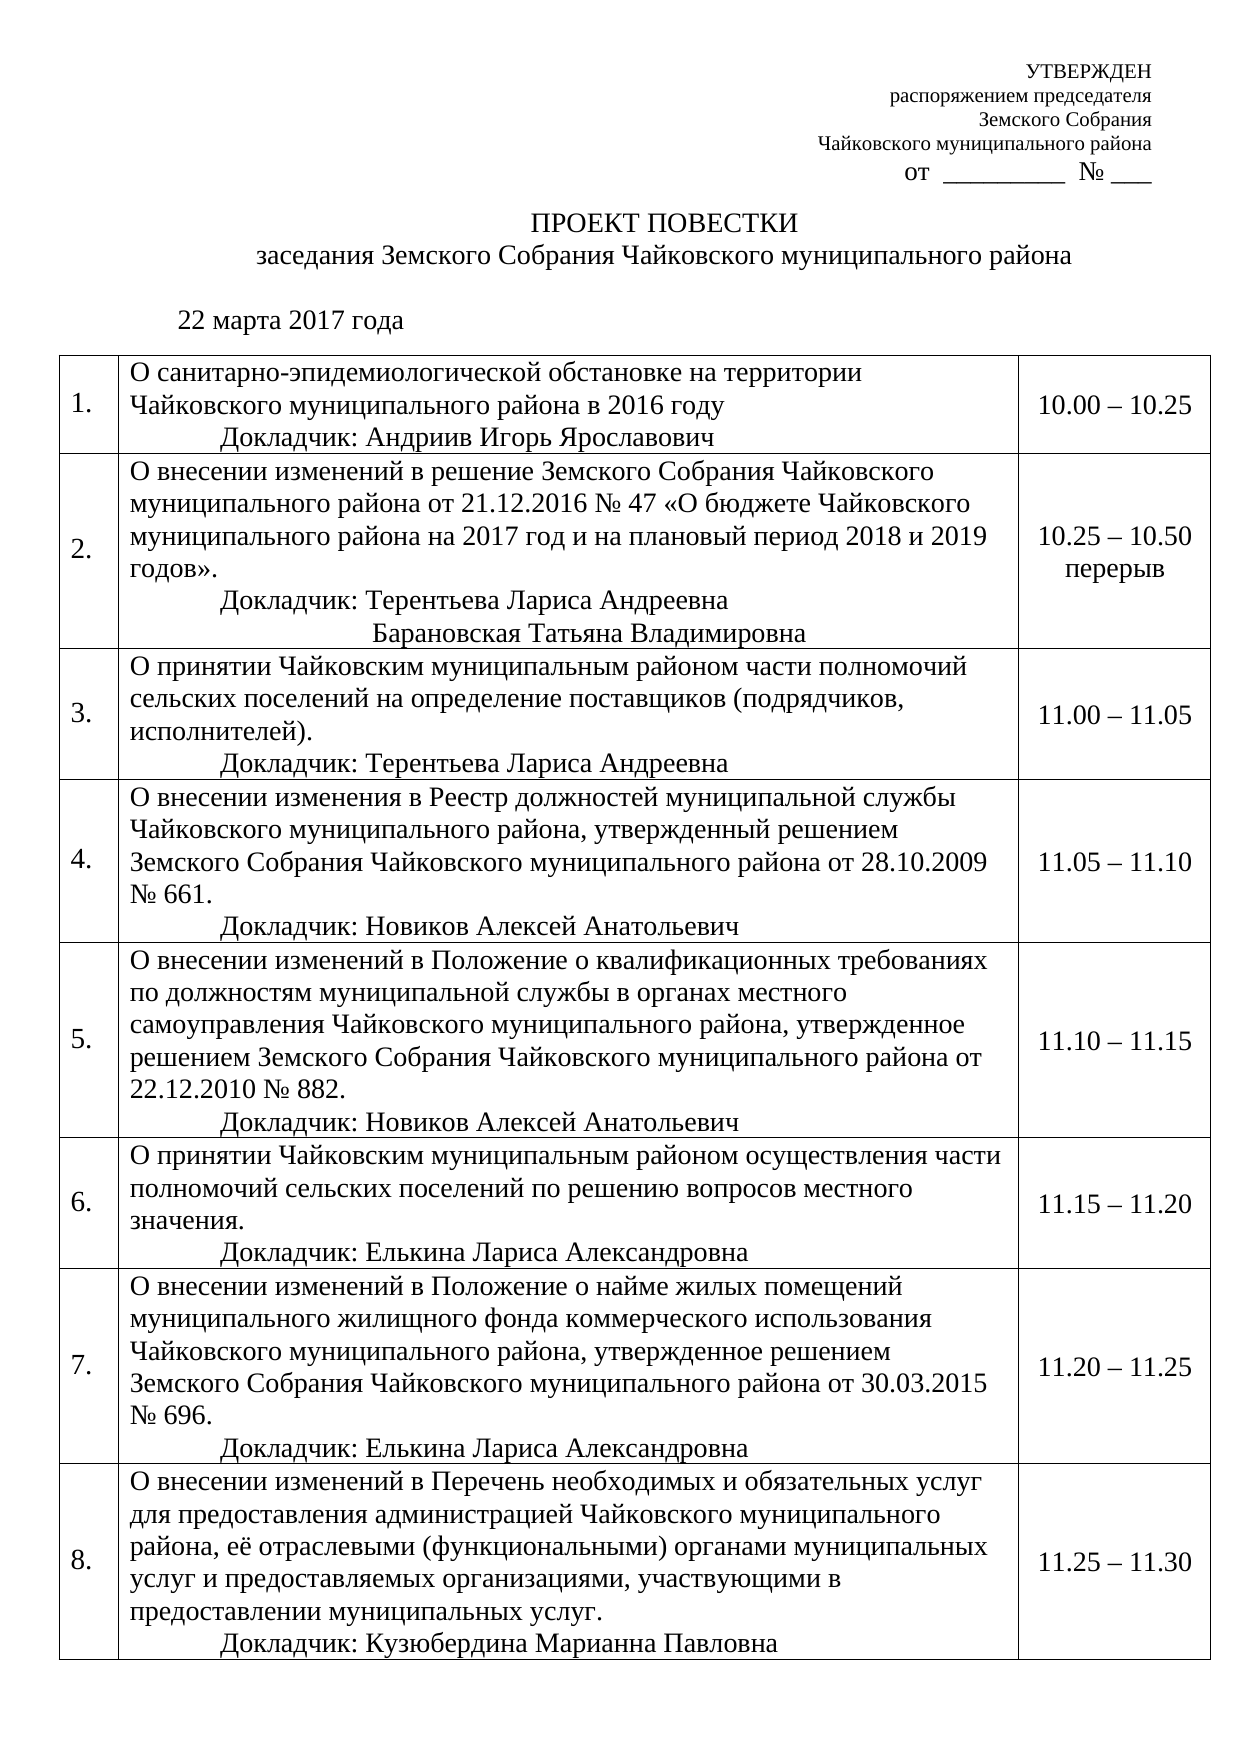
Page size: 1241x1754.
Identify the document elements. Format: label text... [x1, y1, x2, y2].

table_cell О внесении изменений в Положение о найме жилых помещений муниципального жилищного фонда коммерческого использования Чайковского муниципального района, утвержденное решением Земского Собрания Чайковского муниципального района от 30.03.2015 № 696. Докладчик: Елькина Лариса Александровна [119, 1269, 1018, 1463]
table_cell [60, 649, 118, 779]
table_cell [60, 1269, 118, 1463]
table_cell О принятии Чайковским муниципальным районом части полномочий сельских поселений на определение поставщиков (подрядчиков, исполнителей). Докладчик: Терентьева Лариса Андреевна [119, 649, 1018, 779]
table_cell 11.15 – 11.20 [1019, 1138, 1210, 1268]
table_cell О внесении изменений в Положение о квалификационных требованиях по должностям муниципальной службы в органах местного самоуправления Чайковского муниципального района, утвержденное решением Земского Собрания Чайковского муниципального района от 22.12.2010 № 882. Докладчик: Новиков Алексей Анатольевич [119, 943, 1018, 1137]
table_cell 11.10 – 11.15 [1019, 943, 1210, 1137]
subtitle заседания Земского Собрания Чайковского муниципального района [177, 238, 1152, 271]
table_cell [60, 943, 118, 1137]
table_cell 11.05 – 11.10 [1019, 780, 1210, 942]
table_cell О принятии Чайковским муниципальным районом осуществления части полномочий сельских поселений по решению вопросов местного значения. Докладчик: Елькина Лариса Александровна [119, 1138, 1018, 1268]
table_cell [60, 454, 118, 648]
table_header 10.00 – 10.25 [1019, 356, 1210, 453]
subtitle УТВЕРЖДЕН [177, 59, 1152, 83]
table_cell 10.25 – 10.50 перерыв [1019, 454, 1210, 648]
subtitle Земского Собрания [177, 107, 1152, 131]
table_header О санитарно-эпидемиологической обстановке на территории Чайковского муниципального района в 2016 году Докладчик: Андриив Игорь Ярославович [119, 356, 1018, 453]
table_cell 11.25 – 11.30 [1019, 1464, 1210, 1659]
subtitle Чайковского муниципального района [177, 131, 1152, 155]
subtitle 22 марта 2017 года [177, 303, 1152, 335]
subtitle распоряжением председателя [177, 83, 1152, 107]
table_cell [60, 1464, 118, 1659]
table_cell 11.00 – 11.05 [1019, 649, 1210, 779]
table_cell О внесении изменений в Перечень необходимых и обязательных услуг для предоставления администрацией Чайковского муниципального района, её отраслевыми (функциональными) органами муниципальных услуг и предоставляемых организациями, участвующими в предоставлении муниципальных услуг. Докладчик: Кузюбердина Марианна Павловна [119, 1464, 1018, 1659]
table_cell [60, 1138, 118, 1268]
subtitle ПРОЕКТ ПОВЕСТКИ [177, 206, 1152, 238]
table_cell [60, 780, 118, 942]
table_cell О внесении изменений в решение Земского Собрания Чайковского муниципального района от 21.12.2016 № 47 «О бюджете Чайковского муниципального района на 2017 год и на плановый период 2018 и 2019 годов». Докладчик: Терентьева Лариса Андреевна Барановская Татьяна Владимировна [119, 454, 1018, 648]
table_cell 11.20 – 11.25 [1019, 1269, 1210, 1463]
table_cell О внесении изменения в Реестр должностей муниципальной службы Чайковского муниципального района, утвержденный решением Земского Собрания Чайковского муниципального района от 28.10.2009 № 661. Докладчик: Новиков Алексей Анатольевич [119, 780, 1018, 942]
table_header [60, 356, 118, 453]
text от _________ № ___ [177, 155, 1152, 187]
